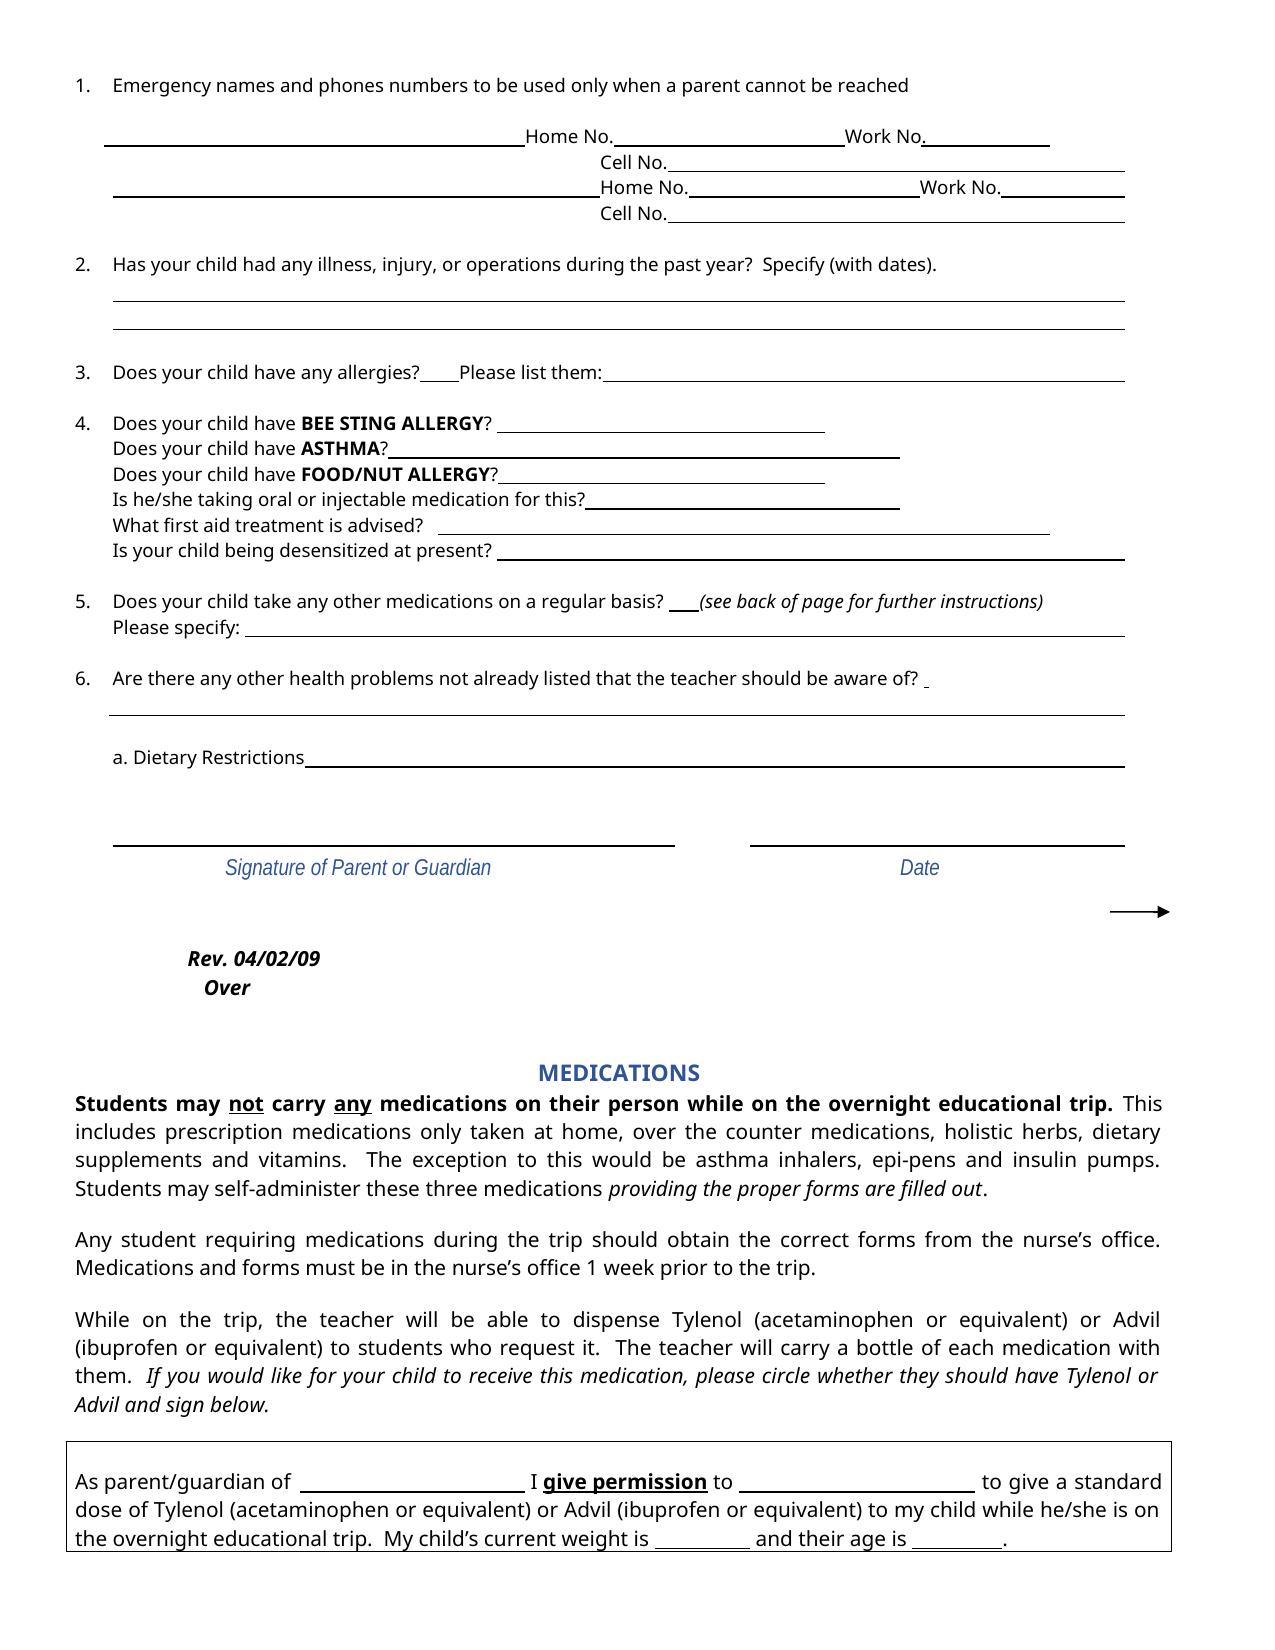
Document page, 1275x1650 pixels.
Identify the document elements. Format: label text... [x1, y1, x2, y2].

text 1. Emergency names and phones numbers to be used only when a parent cannot be reached [75, 72, 1162, 98]
text While on the trip, the teacher will be able to dispense Tylenol (acetaminophen or equivalent) or Advil (ibuprofen or equivalent) to students who request it. The teacher will carry a bottle of each medication with them. If you would like for your child to receive this medication, please circle whether they should have Tylenol or Advil and sign below. [75, 1305, 1162, 1418]
text Cell No. [75, 200, 1162, 226]
subtitle Rev. 04/02/09 Over [187, 944, 1162, 1001]
text Does your child have FOOD/NUT ALLERGY? [75, 461, 1162, 487]
text Students may not carry any medications on their person while on the overnight educational trip. This includes prescription medications only taken at home, over the counter medications, holistic herbs, dietary supplements and vitamins. The exception to this would be asthma inhalers, epi-pens and insulin pumps. Students may self-administer these three medications providing the proper forms are filled out. [75, 1089, 1162, 1202]
text Is he/she taking oral or injectable medication for this? [75, 487, 1162, 512]
text Home No. Work No. [75, 123, 1162, 149]
subtitle MEDICATIONS [75, 1057, 1162, 1089]
text As parent/guardian of I give permission to to give a standard dose of Tylenol (acetaminophen or equivalent) or Advil (ibuprofen or equivalent) to my child while he/she is on the overnight educational trip. My child’s current weight is and their age is . [75, 1467, 1162, 1551]
text Any student requiring medications during the trip should obtain the correct forms from the nurse’s office. Medications and forms must be in the nurse’s office 1 week prior to the trip. [75, 1225, 1162, 1282]
text Home No. Work No. [75, 174, 1162, 200]
subtitle Signature of Parent or Guardian Date [75, 854, 1162, 880]
text Does your child have ASTHMA? [75, 436, 1162, 461]
text 4. Does your child have BEE STING ALLERGY? [75, 410, 1162, 436]
text 3. Does your child have any allergies? Please list them: [75, 359, 1162, 384]
text Is your child being desensitized at present? [75, 538, 1162, 563]
text 5. Does your child take any other medications on a regular basis? (see back of page for further instructions) [75, 589, 1162, 614]
text What first aid treatment is advised? [75, 512, 1162, 538]
list Has your child had any illness, injury, or operations during the past year? Specify (with dates). [75, 251, 1162, 277]
text a. Dietary Restrictions [75, 745, 1162, 770]
text Cell No. [75, 149, 1162, 174]
text Please specify: [75, 614, 1162, 640]
list Are there any other health problems not already listed that the teacher should be aware of? [75, 665, 1162, 691]
